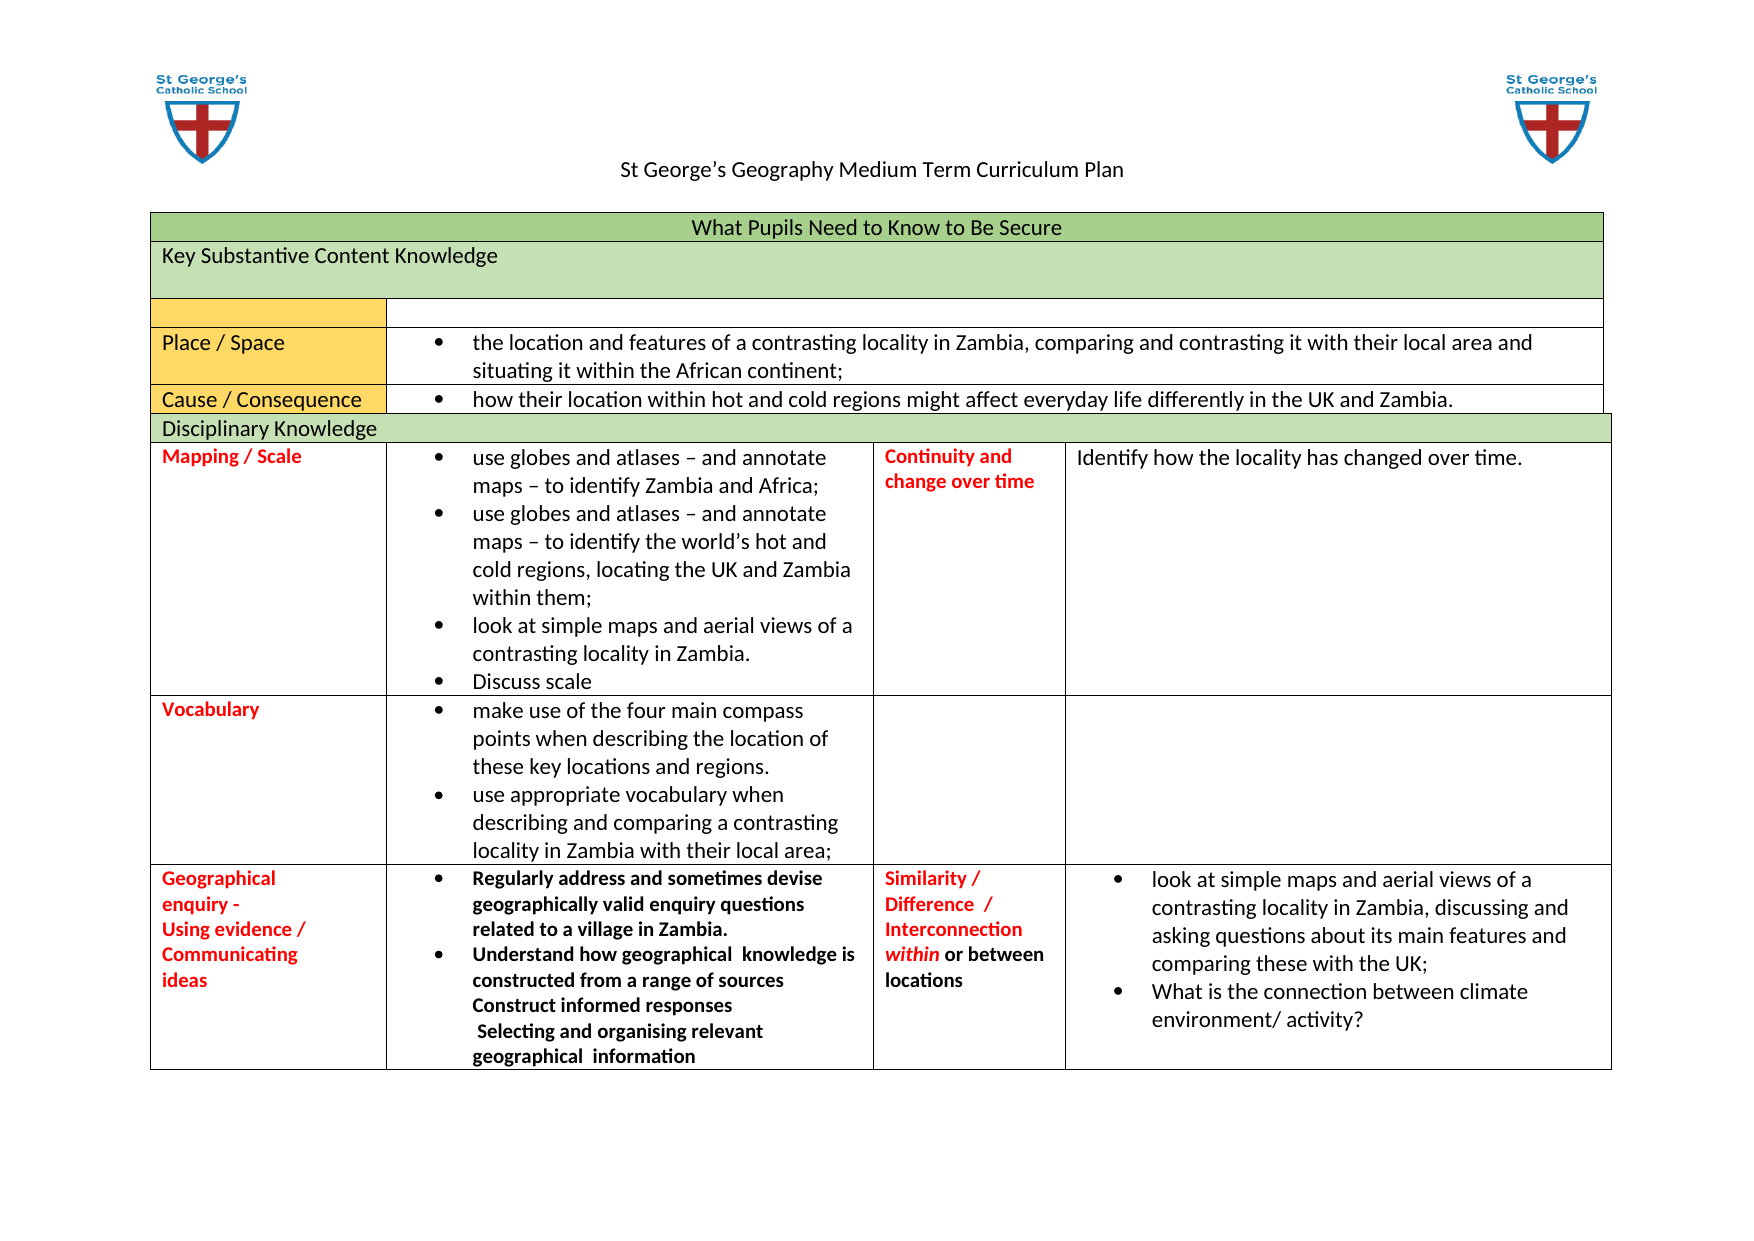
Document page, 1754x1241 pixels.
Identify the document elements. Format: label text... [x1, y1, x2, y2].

table_cell Continuity and change over time [874, 443, 1065, 695]
picture [150, 73, 254, 178]
table_cell Cause / Consequence [151, 385, 386, 413]
table_cell use globes and atlases – and annotate maps – to identify Zambia and Africa; use globes and atlases – and annotate maps – to identify the world’s hot and cold regions, locating the UK and Zambia within them; look at simple maps and aerial views of a contrasting locality in Zambia. Discuss scale [387, 443, 873, 695]
table_cell What Pupils Need to Know to Be Secure [151, 213, 1603, 241]
table_cell [387, 299, 1603, 327]
table_cell Disciplinary Knowledge [151, 414, 1611, 442]
table_cell Identify how the locality has changed over time. [1066, 443, 1611, 695]
table_cell the location and features of a contrasting locality in Zambia, comparing and contrasting it with their local area and situating it within the African continent; [387, 328, 1603, 384]
table_cell Geographical enquiry - Using evidence / Communicating ideas [151, 865, 386, 1069]
table_cell [1066, 696, 1611, 864]
table_cell Vocabulary [151, 696, 386, 864]
table_cell Key Substantive Content Knowledge [151, 242, 1603, 298]
table_cell [151, 299, 386, 327]
table_cell Similarity / Difference / Interconnection within or between locations [874, 865, 1065, 1069]
picture [1500, 73, 1604, 178]
table_cell make use of the four main compass points when describing the location of these key locations and regions. use appropriate vocabulary when describing and comparing a contrasting locality in Zambia with their local area; [387, 696, 873, 864]
table_cell how their location within hot and cold regions might affect everyday life differently in the UK and Zambia. [387, 385, 1603, 413]
table_cell Place / Space [151, 328, 386, 384]
table_cell Mapping / Scale [151, 443, 386, 695]
table_cell [874, 696, 1065, 864]
